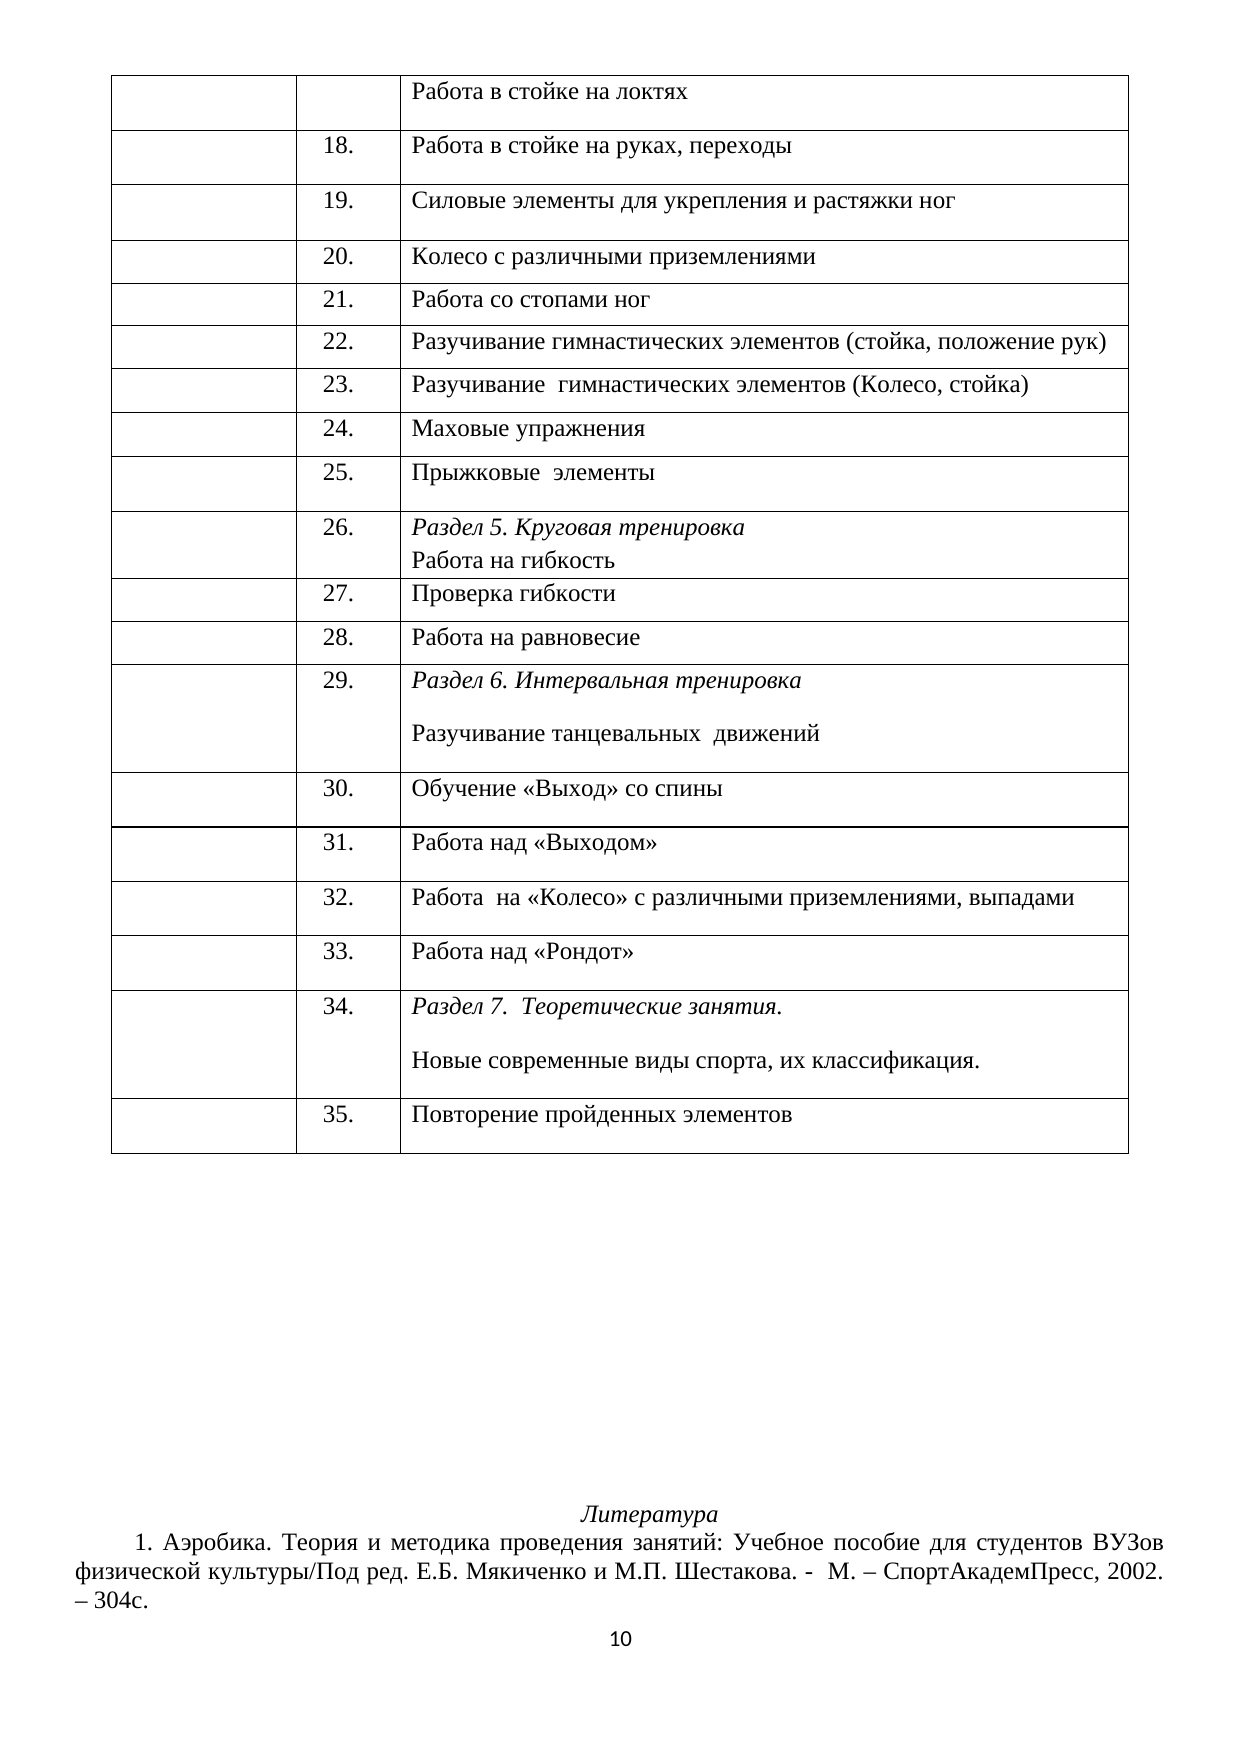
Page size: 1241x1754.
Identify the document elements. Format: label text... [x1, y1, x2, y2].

table_cell Силовые элементы для укрепления и растяжки ног [401, 185, 1128, 240]
table_cell [297, 773, 400, 826]
table_cell [297, 413, 400, 456]
table_cell [112, 457, 296, 511]
table_cell [112, 773, 296, 826]
table_cell [112, 882, 296, 935]
table_cell Разучивание гимнастических элементов (стойка, положение рук) [401, 326, 1128, 368]
table_cell [112, 326, 296, 368]
table_cell [297, 284, 400, 325]
table_cell [297, 1099, 400, 1153]
table_cell [112, 991, 296, 1098]
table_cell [401, 76, 1128, 129]
table_cell [112, 76, 296, 129]
table_cell Работа в стойке на руках, переходы [401, 131, 1128, 184]
table_cell Работа над «Рондот» [401, 936, 1128, 990]
table_cell [112, 185, 296, 240]
table_cell [297, 828, 400, 881]
table_cell [112, 369, 296, 412]
table_cell [297, 991, 400, 1098]
table_cell [112, 512, 296, 577]
table_cell [297, 882, 400, 935]
table_cell [297, 512, 400, 577]
table_cell Повторение пройденных элементов [401, 1099, 1128, 1153]
table_cell [112, 579, 296, 621]
table_cell Раздел 5. Круговая тренировка Работа на гибкость [401, 512, 1128, 577]
table_cell [112, 936, 296, 990]
table_cell [112, 413, 296, 456]
table_cell Колесо с различными приземлениями [401, 241, 1128, 283]
table_cell Работа на равновесие [401, 622, 1128, 664]
table_cell [297, 241, 400, 283]
table_cell Прыжковые элементы [401, 457, 1128, 511]
table_cell [297, 936, 400, 990]
table_cell [112, 1099, 296, 1153]
table_cell Раздел 7. Теоретические занятия. Новые современные виды спорта, их классификация. [401, 991, 1128, 1098]
table_cell [297, 579, 400, 621]
table_cell [112, 241, 296, 283]
table_cell [297, 369, 400, 412]
table_cell [112, 284, 296, 325]
table_cell [297, 665, 400, 772]
table_cell [297, 131, 400, 184]
table_cell Раздел 6. Интервальная тренировка Разучивание танцевальных движений [401, 665, 1128, 772]
table_cell Обучение «Выход» со спины [401, 773, 1128, 826]
table_cell [112, 828, 296, 881]
table_cell [297, 185, 400, 240]
table_cell Работа над «Выходом» [401, 828, 1128, 881]
table_cell [297, 457, 400, 511]
table_cell Разучивание гимнастических элементов (Колесо, стойка) [401, 369, 1128, 412]
table_cell [112, 131, 296, 184]
table_cell Работа на «Колесо» с различными приземлениями, выпадами [401, 882, 1128, 935]
table_cell [297, 326, 400, 368]
table_cell [112, 622, 296, 664]
table_cell [297, 622, 400, 664]
table_cell [112, 665, 296, 772]
table_cell Работа со стопами ног [401, 284, 1128, 325]
text Литература [75, 1499, 1165, 1527]
table_cell Маховые упражнения [401, 413, 1128, 456]
table_cell Проверка гибкости [401, 579, 1128, 621]
text 1. Аэробика. Теория и методика проведения занятий: Учебное пособие для студентов ВУЗов физической культуры/Под ред. Е.Б. Мякиченко и М.П. Шестакова. - М. – СпортАкадемПресс, 2002. – 304с. [75, 1527, 1165, 1614]
table_cell [297, 76, 400, 129]
